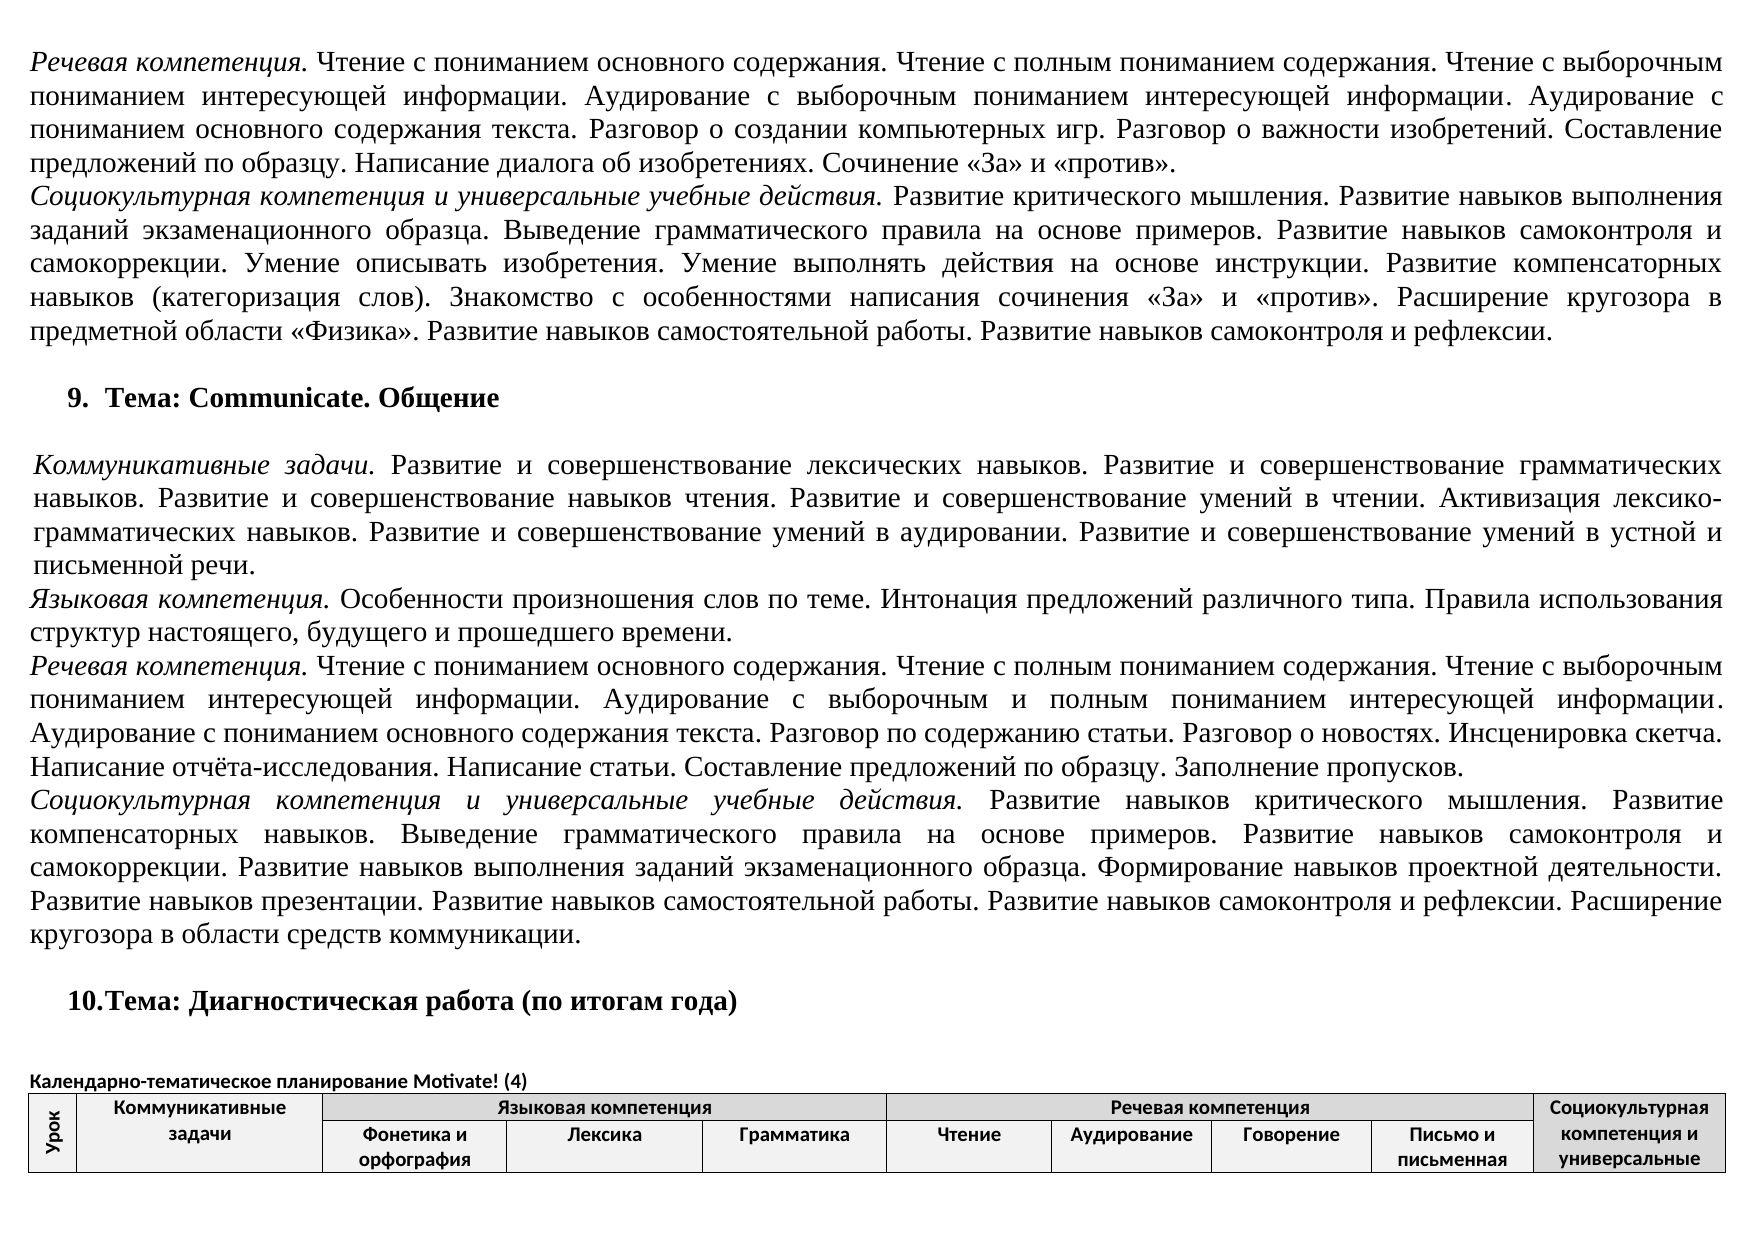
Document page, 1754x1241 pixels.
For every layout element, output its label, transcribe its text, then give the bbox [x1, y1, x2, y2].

table_cell Лексика [507, 1121, 702, 1172]
table_cell Аудирование [1052, 1121, 1211, 1172]
table_cell Грамматика [703, 1121, 886, 1172]
text Речевая компетенция. Чтение с пониманием основного содержания. Чтение с полным пониманием содержания. Чтение с выборочным пониманием интересующей информации. Аудирование с выборочным пониманием интересующей информации. Аудирование с пониманием основного содержания текста. Разговор о создании компьютерных игр. Разговор о важности изобретений. Составление предложений по образцу. Написание диалога об изобретениях. Сочинение «За» и «против». [29, 44, 1724, 178]
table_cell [323, 1121, 506, 1172]
text Языковая компетенция. Особенности произношения слов по теме. Интонация предложений различного типа. Правила использования структур настоящего, будущего и прошедшего времени. [29, 581, 1724, 648]
table_header Социокультурная компетенция и универсальные учебные действия [1534, 1094, 1725, 1172]
text Социокультурная компетенция и универсальные учебные действия. Развитие навыков критического мышления. Развитие компенсаторных навыков. Выведение грамматического правила на основе примеров. Развитие навыков самоконтроля и самокоррекции. Развитие навыков выполнения заданий экзаменационного образца. Формирование навыков проектной деятельности. Развитие навыков презентации. Развитие навыков самостоятельной работы. Развитие навыков самоконтроля и рефлексии. Расширение кругозора в области средств коммуникации. [29, 782, 1724, 950]
table_cell Говорение [1212, 1121, 1371, 1172]
text Календарно-тематическое планирование Motivate! (4) [0, 1068, 1724, 1093]
table_header Урок [29, 1094, 76, 1172]
text Коммуникативные задачи. Развитие и совершенствование лексических навыков. Развитие и совершенствование грамматических навыков. Развитие и совершенствование навыков чтения. Развитие и совершенствование умений в чтении. Активизация лексико-грамматических навыков. Развитие и совершенствование умений в аудировании. Развитие и совершенствование умений в устной и письменной речи. [33, 447, 1724, 581]
table_header Речевая компетенция [887, 1094, 1533, 1120]
list Тема: Communicate. Общение [67, 380, 1724, 413]
table_header Коммуникативные задачи [77, 1094, 322, 1172]
table_cell Чтение [887, 1121, 1051, 1172]
text Социокультурная компетенция и универсальные учебные действия. Развитие критического мышления. Развитие навыков выполнения заданий экзаменационного образца. Выведение грамматического правила на основе примеров. Развитие навыков самоконтроля и самокоррекции. Умение описывать изобретения. Умение выполнять действия на основе инструкции. Развитие компенсаторных навыков (категоризация слов). Знакомство с особенностями написания сочинения «За» и «против». Расширение кругозора в предметной области «Физика». Развитие навыков самостоятельной работы. Развитие навыков самоконтроля и рефлексии. [29, 178, 1724, 346]
table_header Языковая компетенция [323, 1094, 886, 1120]
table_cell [1372, 1121, 1533, 1172]
list Тема: Диагностическая работа (по итогам года) [67, 983, 1724, 1017]
text Речевая компетенция. Чтение с пониманием основного содержания. Чтение с полным пониманием содержания. Чтение с выборочным пониманием интересующей информации. Аудирование с выборочным и полным пониманием интересующей информации. Аудирование с пониманием основного содержания текста. Разговор по содержанию статьи. Разговор о новостях. Инсценировка скетча. Написание отчёта-исследования. Написание статьи. Составление предложений по образцу. Заполнение пропусков. [29, 648, 1724, 782]
